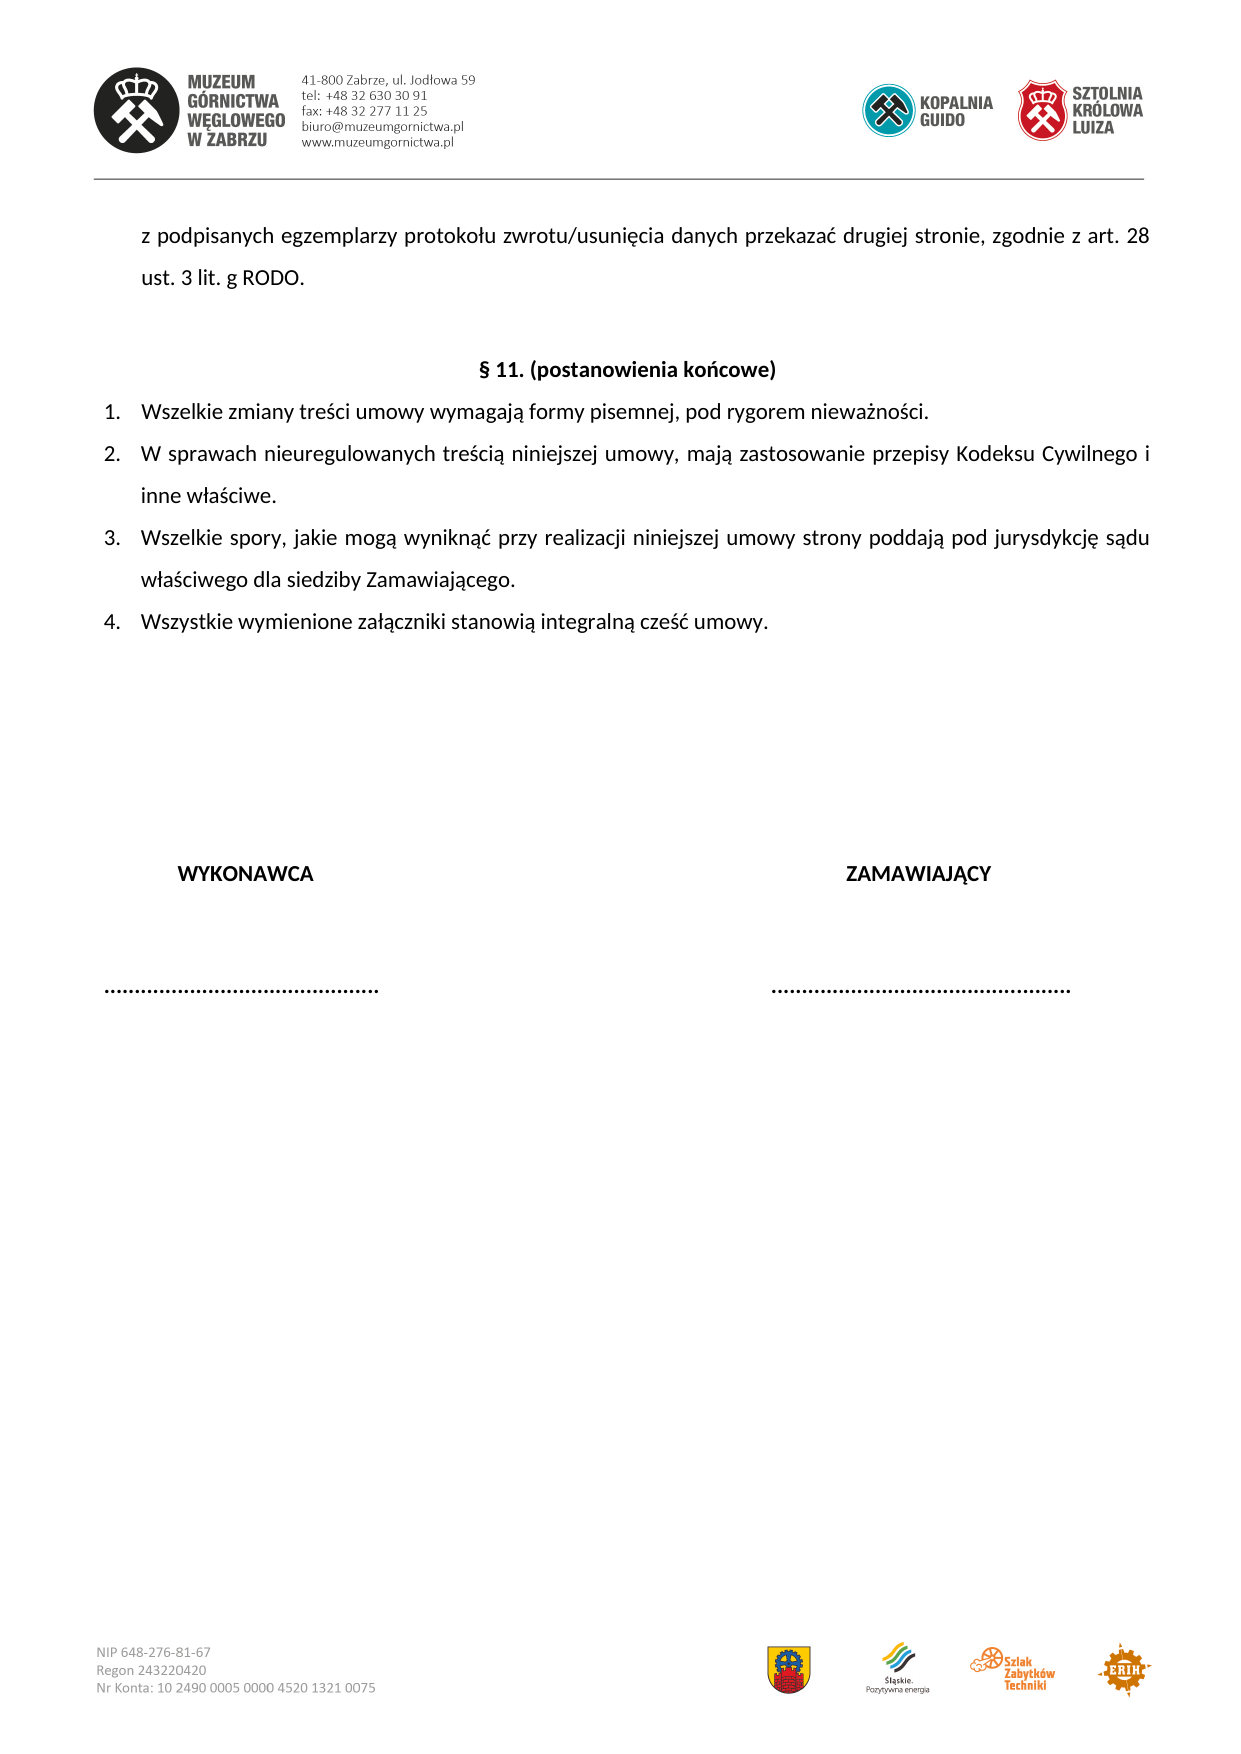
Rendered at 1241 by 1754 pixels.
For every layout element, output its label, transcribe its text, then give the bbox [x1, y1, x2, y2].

list Wszystkie wymienione załączniki stanowią integralną cześć umowy. [103, 607, 1152, 635]
list Wszelkie spory, jakie mogą wyniknąć przy realizacji niniejszej umowy strony poddają pod jurysdykcję sądu właściwego dla siedziby Zamawiającego. [103, 523, 1152, 593]
picture [0, 0, 1239, 182]
text § 11. (postanowienia końcowe) [103, 356, 1152, 383]
text ............................................. ................................................. [103, 971, 1152, 999]
list W sprawach nieuregulowanych treścią niniejszej umowy, mają zastosowanie przepisy Kodeksu Cywilnego i inne właściwe. [103, 439, 1152, 509]
picture [0, 1638, 1241, 1754]
list Wszelkie zmiany treści umowy wymagają formy pisemnej, pod rygorem nieważności. [103, 397, 1152, 426]
text WYKONAWCA ZAMAWIAJĄCY [103, 859, 1152, 887]
